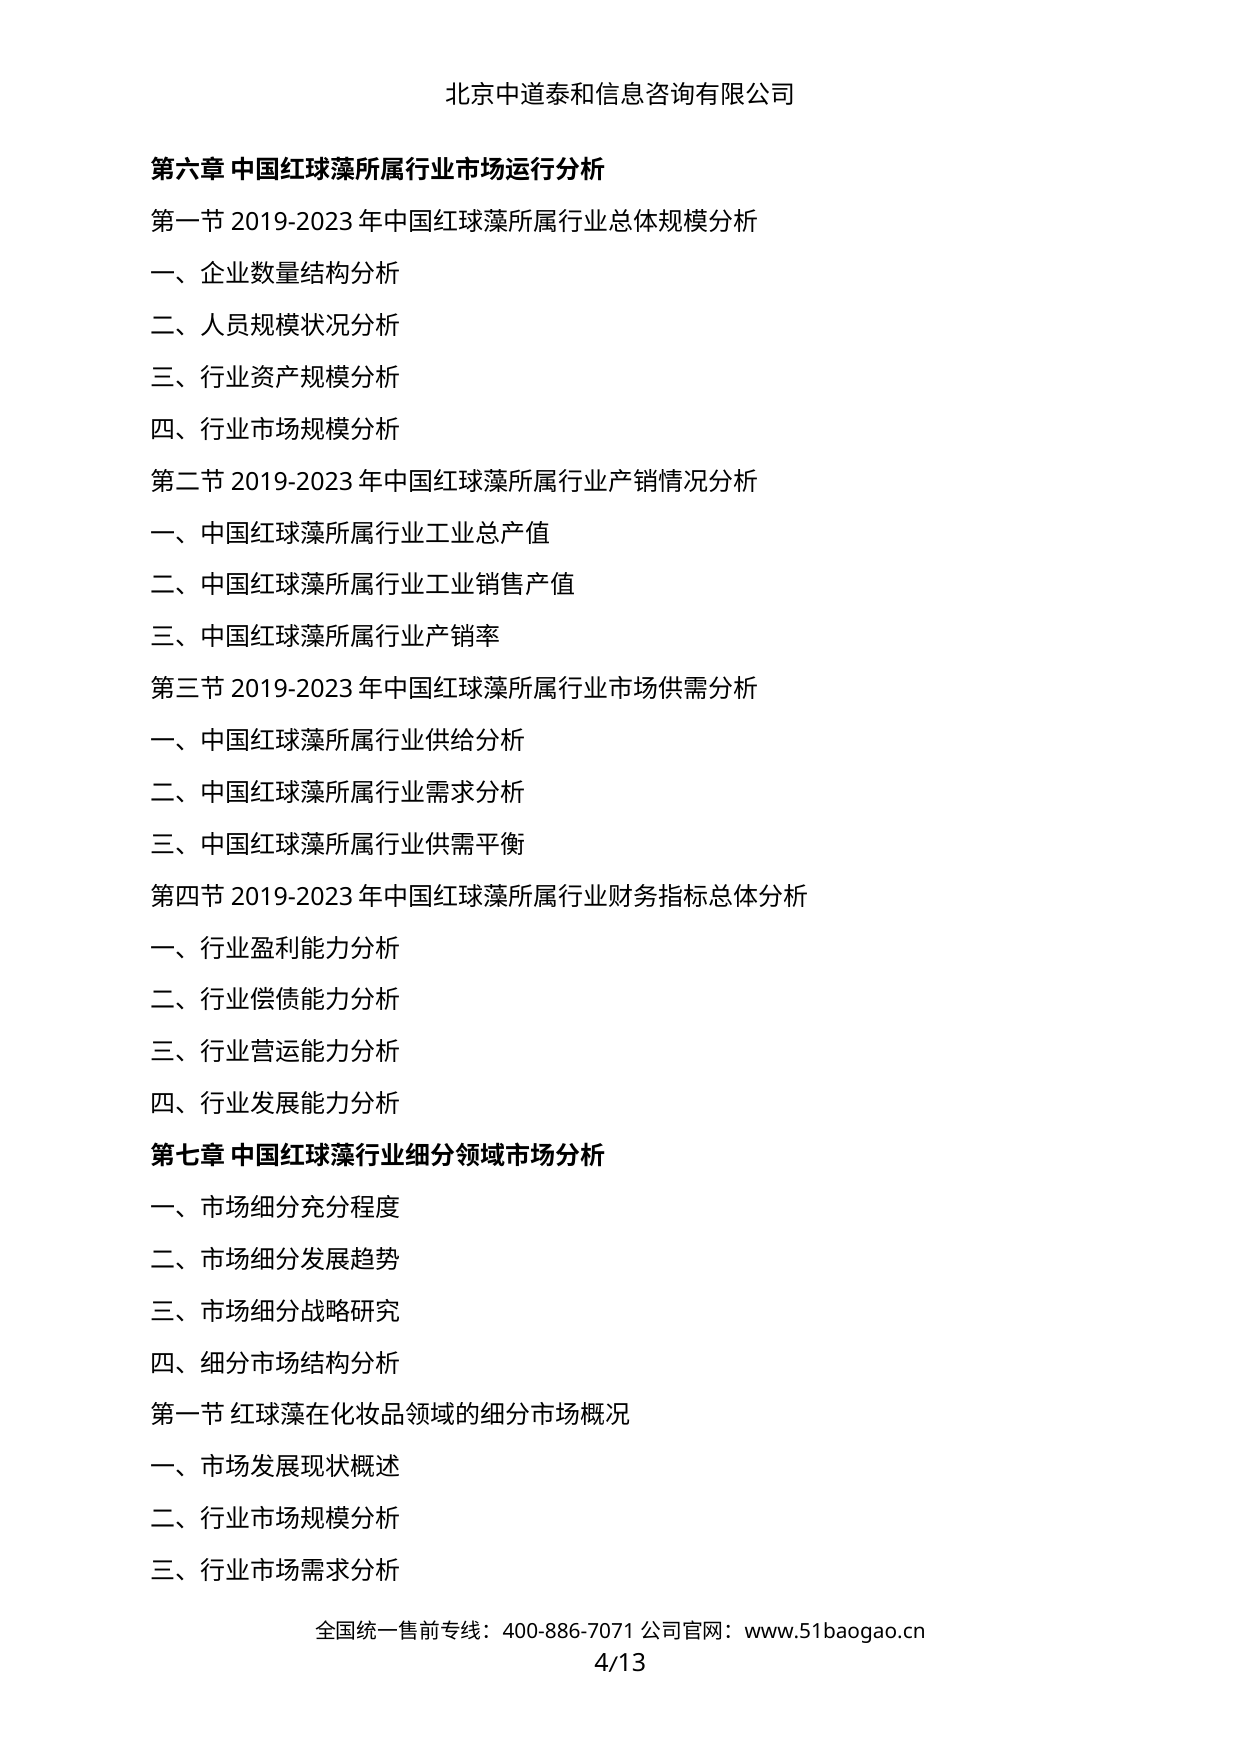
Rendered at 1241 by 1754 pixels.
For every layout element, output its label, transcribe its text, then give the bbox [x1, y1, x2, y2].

text 三、行业营运能力分析 [150, 1032, 1090, 1068]
text 四、细分市场结构分析 [150, 1343, 1090, 1379]
text 三、市场细分战略研究 [150, 1291, 1090, 1327]
text 三、行业市场需求分析 [150, 1551, 1090, 1587]
text 三、行业资产规模分析 [150, 357, 1090, 394]
text 四、行业发展能力分析 [150, 1084, 1090, 1120]
text 第一节 红球藻在化妆品领域的细分市场概况 [150, 1395, 1090, 1431]
text 二、市场细分发展趋势 [150, 1239, 1090, 1276]
text 一、中国红球藻所属行业供给分析 [150, 721, 1090, 757]
text 四、行业市场规模分析 [150, 409, 1090, 446]
text 二、行业市场规模分析 [150, 1499, 1090, 1535]
text 第四节 2019-2023年中国红球藻所属行业财务指标总体分析 [150, 876, 1090, 912]
text 三、中国红球藻所属行业产销率 [150, 617, 1090, 653]
text 二、中国红球藻所属行业需求分析 [150, 772, 1090, 809]
text 一、行业盈利能力分析 [150, 928, 1090, 964]
text 一、市场发展现状概述 [150, 1447, 1090, 1483]
text 二、中国红球藻所属行业工业销售产值 [150, 565, 1090, 601]
text 第七章 中国红球藻行业细分领域市场分析 [150, 1136, 1090, 1172]
text 二、行业偿债能力分析 [150, 980, 1090, 1016]
text 一、中国红球藻所属行业工业总产值 [150, 513, 1090, 549]
text 第一节 2019-2023年中国红球藻所属行业总体规模分析 [150, 202, 1090, 238]
text 第三节 2019-2023年中国红球藻所属行业市场供需分析 [150, 669, 1090, 705]
text 二、人员规模状况分析 [150, 306, 1090, 342]
text 第六章 中国红球藻所属行业市场运行分析 [150, 150, 1090, 186]
text 一、企业数量结构分析 [150, 254, 1090, 290]
text 三、中国红球藻所属行业供需平衡 [150, 824, 1090, 861]
text 一、市场细分充分程度 [150, 1187, 1090, 1224]
text 第二节 2019-2023年中国红球藻所属行业产销情况分析 [150, 461, 1090, 497]
